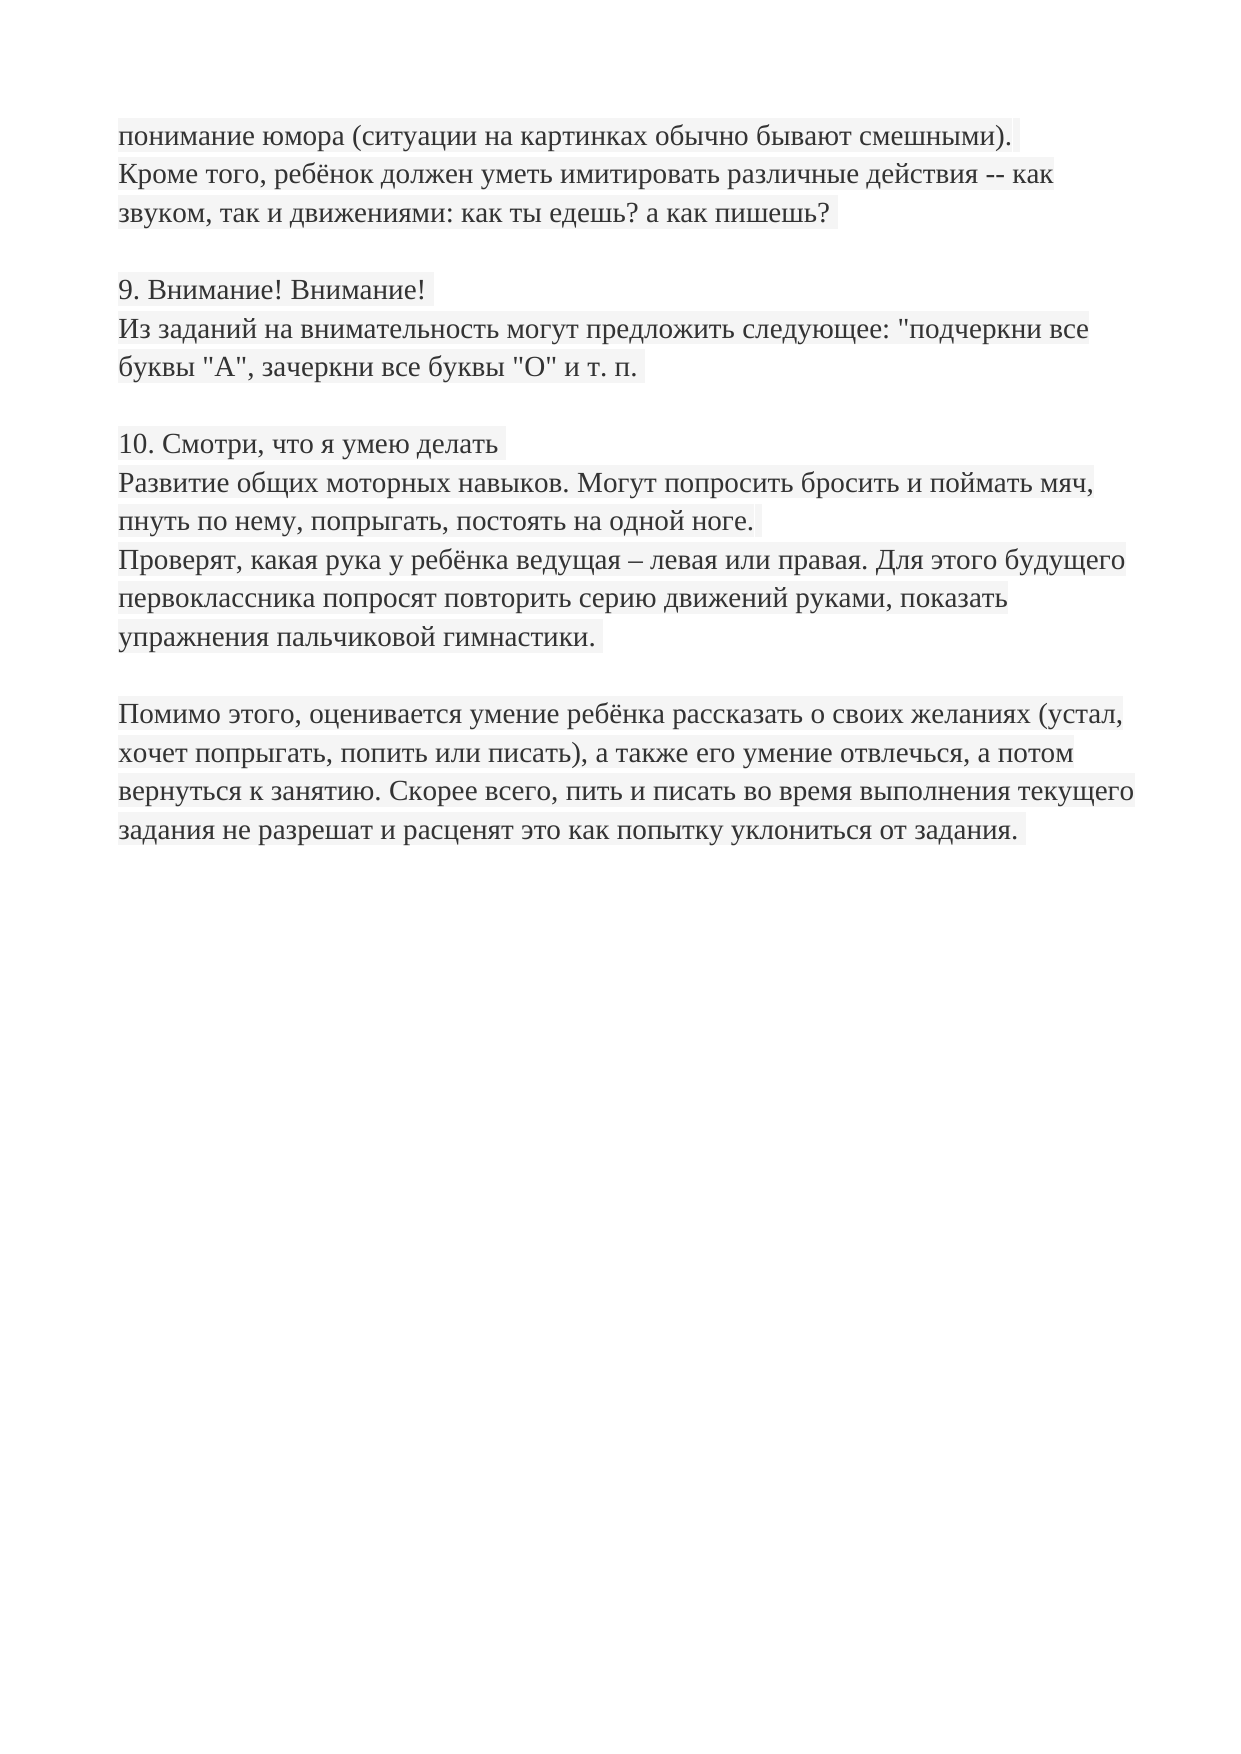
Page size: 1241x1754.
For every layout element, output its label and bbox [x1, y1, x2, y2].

text [118, 118, 1137, 878]
